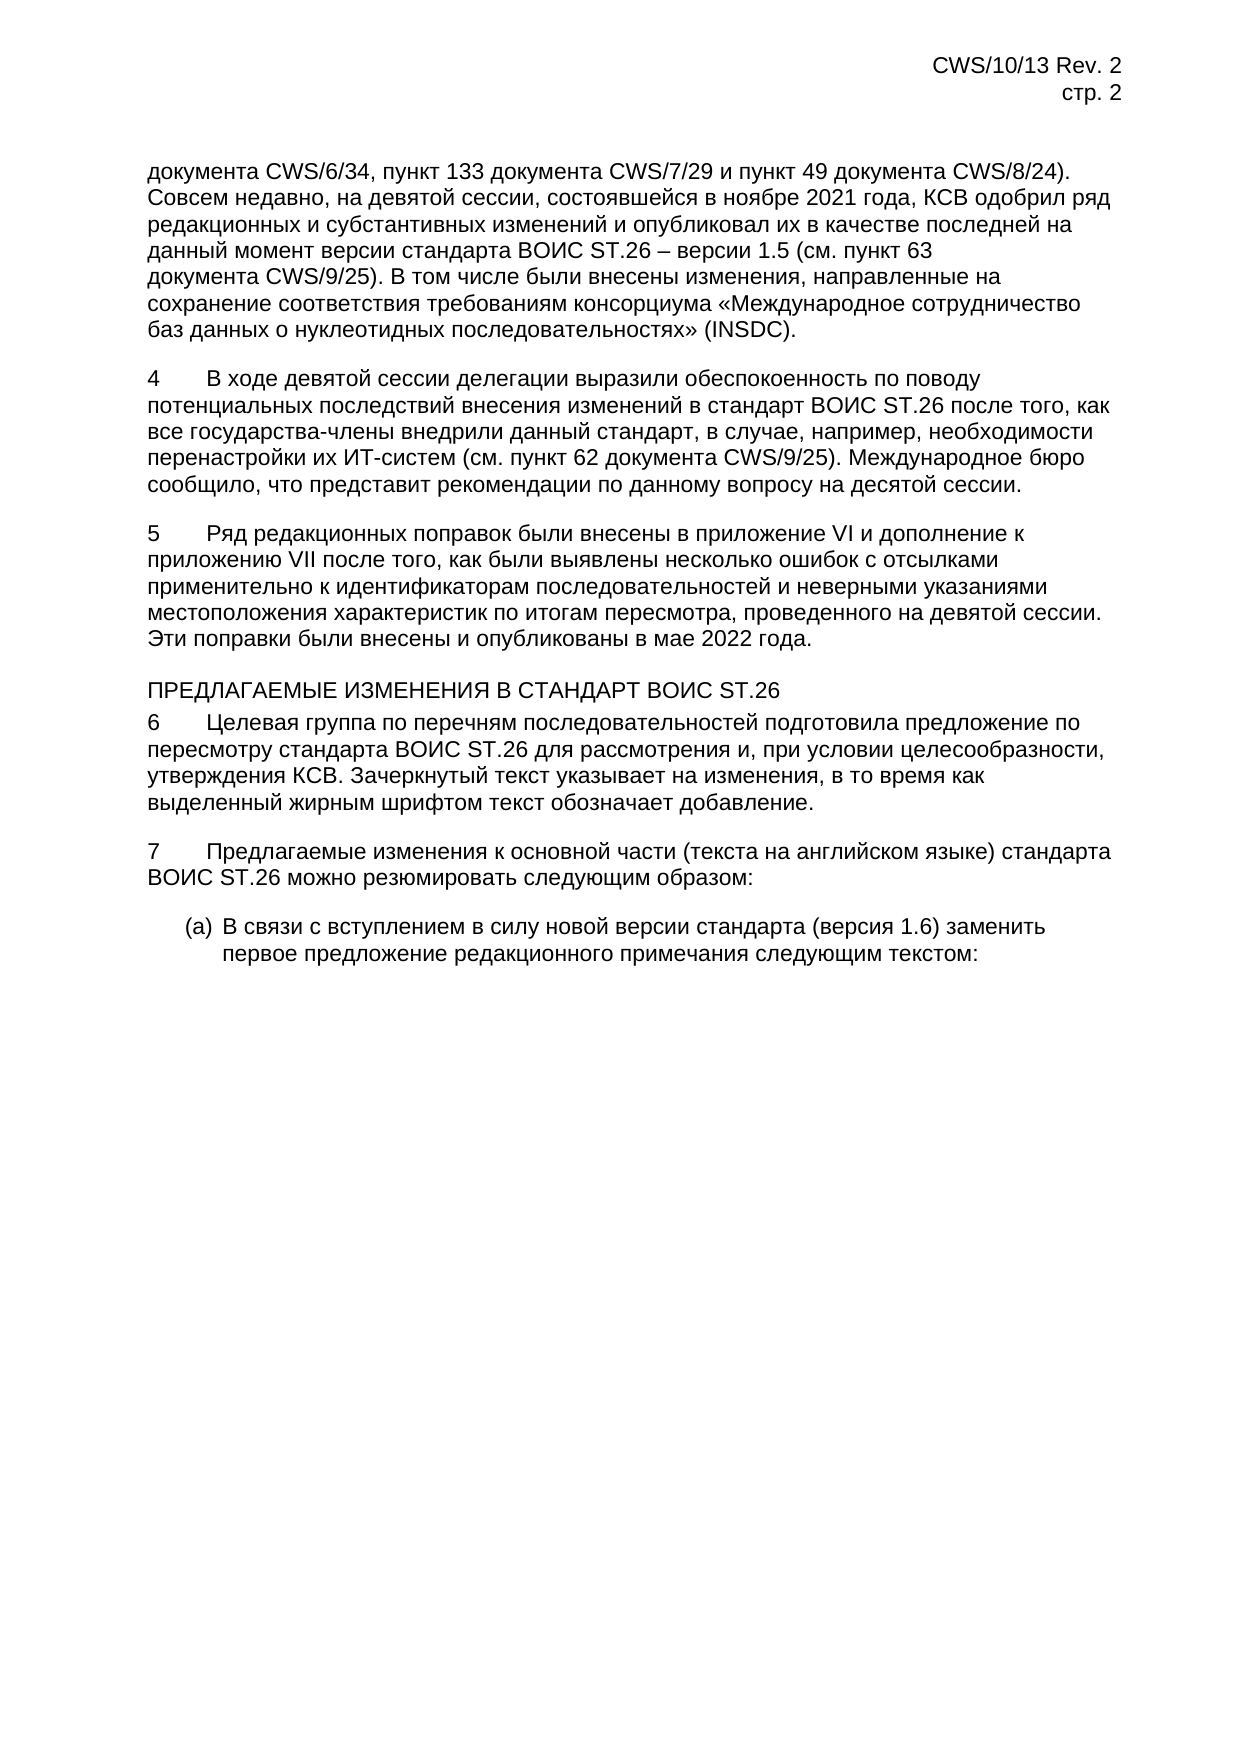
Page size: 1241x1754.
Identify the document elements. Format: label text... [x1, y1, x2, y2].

list В связи с вступлением в силу новой версии стандарта (версия 1.6) заменить первое предложение редакционного примечания следующим текстом: [184, 913, 1122, 966]
text Ряд редакционных поправок были внесены в приложение VI и дополнение к приложению VII после того, как были выявлены несколько ошибок с отсылками применительно к идентификаторам последовательностей и неверными указаниями местоположения характеристик по итогам пересмотра, проведенного на девятой сессии. Эти поправки были внесены и опубликованы в мае 2022 года. [147, 520, 1122, 652]
text Целевая группа по перечням последовательностей подготовила предложение по пересмотру стандарта ВОИС ST.26 для рассмотрения и, при условии целесообразности, утверждения КСВ. Зачеркнутый текст указывает на изменения, в то время как выделенный жирным шрифтом текст обозначает добавление. [147, 709, 1122, 815]
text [147, 158, 1122, 342]
text В ходе девятой сессии делегации выразили обеспокоенность по поводу потенциальных последствий внесения изменений в стандарт ВОИС ST.26 после того, как все государства-члены внедрили данный стандарт, в случае, например, необходимости перенастройки их ИТ-систем (см. пункт 62 документа CWS/9/25). Международное бюро сообщило, что представит рекомендации по данному вопросу на десятой сессии. [147, 365, 1122, 497]
text Предлагаемые изменения к основной части (текста на английском языке) стандарта ВОИС ST.26 можно резюмировать следующим образом: [147, 838, 1122, 890]
subtitle Предлагаемые изменения в стандарт ВОИС ST.26 [147, 677, 1122, 703]
